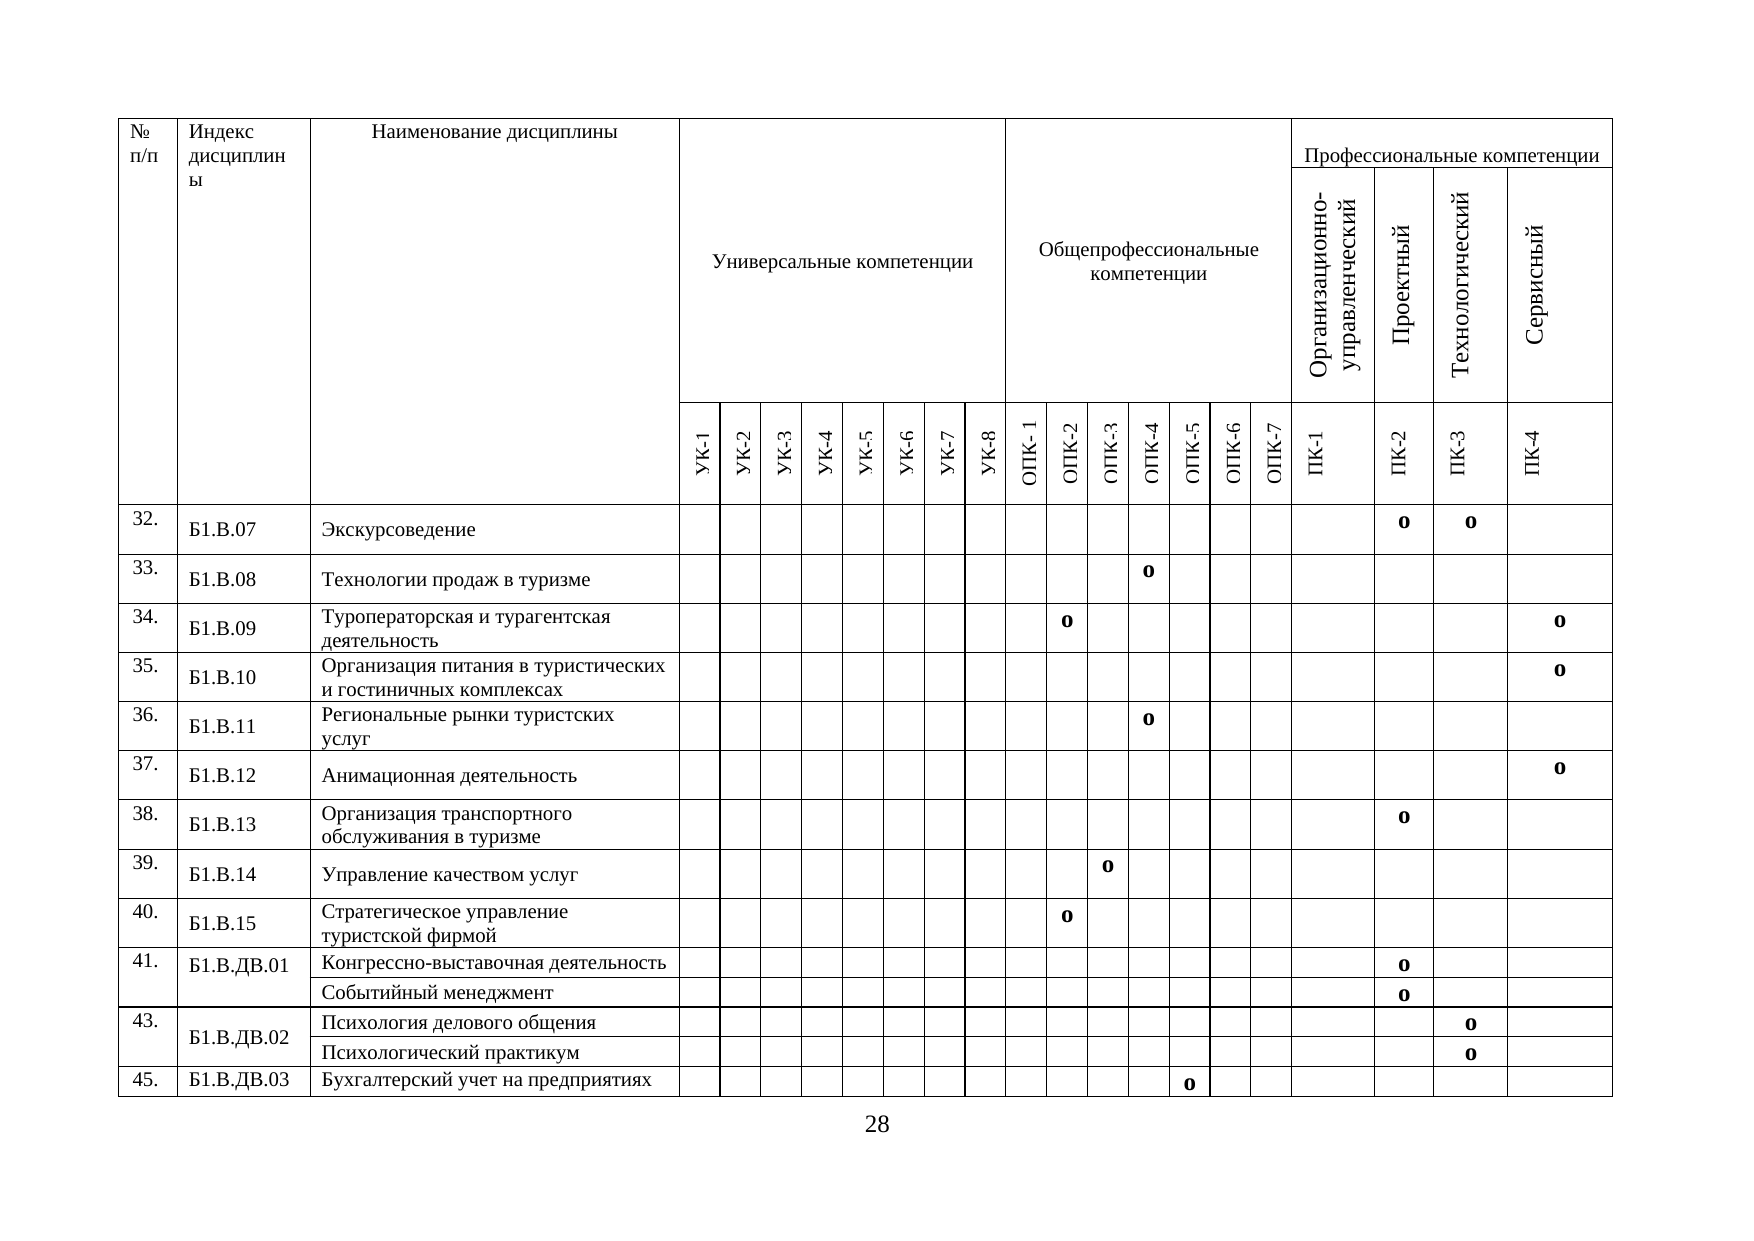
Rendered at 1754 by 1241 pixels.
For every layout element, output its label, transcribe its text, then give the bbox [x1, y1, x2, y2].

table_cell [1006, 653, 1046, 701]
table_cell [1047, 1067, 1087, 1096]
table_cell [925, 702, 964, 750]
table_cell [119, 1067, 177, 1096]
table_cell [802, 899, 842, 947]
table_cell [1434, 978, 1507, 1006]
table_cell Организация питания в туристических и гостиничных комплексах [311, 653, 679, 701]
table_cell [761, 653, 801, 701]
table_cell УК-6 [884, 403, 924, 504]
table_cell [1375, 850, 1433, 898]
table_cell [843, 1067, 883, 1096]
table_cell [1088, 1008, 1128, 1036]
table_cell [802, 702, 842, 750]
table_cell [925, 604, 964, 652]
table_cell [761, 604, 801, 652]
table_cell [1129, 800, 1169, 848]
table_cell [843, 555, 883, 603]
table_cell [1047, 850, 1087, 898]
table_cell [1170, 604, 1209, 652]
table_cell [843, 978, 883, 1006]
table_cell [1129, 505, 1169, 553]
table_cell [884, 850, 924, 898]
table_cell [1129, 978, 1169, 1006]
table_cell [761, 1067, 801, 1096]
table_cell ПК-4 [1508, 403, 1612, 504]
table_cell [1292, 702, 1374, 750]
table_cell Б1.В.ДВ.03 [178, 1067, 310, 1096]
table_cell [1211, 1067, 1250, 1096]
table_cell Событийный менеджмент [311, 978, 679, 1006]
table_cell [1292, 653, 1374, 701]
table_cell [843, 653, 883, 701]
table_cell [925, 948, 964, 977]
table_cell [680, 1037, 719, 1066]
table_cell [966, 850, 1005, 898]
table_cell [680, 751, 719, 799]
table_cell [925, 850, 964, 898]
table_cell Б1.В.12 [178, 751, 310, 799]
table_cell УК-1 [680, 403, 719, 504]
table_cell [1211, 505, 1250, 553]
table_cell [925, 1037, 964, 1066]
table_cell [1170, 1037, 1209, 1066]
table_cell [966, 899, 1005, 947]
table_cell [1508, 702, 1612, 750]
table_cell [680, 702, 719, 750]
table_cell о [1047, 604, 1087, 652]
table_cell [884, 899, 924, 947]
table_cell Анимационная деятельность [311, 751, 679, 799]
table_cell [721, 1067, 760, 1096]
table_cell Организационно-управленческий [1292, 168, 1374, 402]
table_cell [721, 948, 760, 977]
table_cell [925, 505, 964, 553]
table_cell Сервисный [1508, 168, 1612, 402]
table_cell [1047, 653, 1087, 701]
table_cell [1170, 1008, 1209, 1036]
table_header Индекс дисциплины [178, 119, 310, 504]
table_cell [1251, 850, 1291, 898]
table_cell [1088, 604, 1128, 652]
table_cell [966, 604, 1005, 652]
table_cell УК-5 [843, 403, 883, 504]
table_cell [884, 653, 924, 701]
table_cell [802, 555, 842, 603]
table_cell [119, 800, 177, 848]
table_cell [1006, 948, 1046, 977]
table_cell о [1508, 751, 1612, 799]
table_cell [1170, 751, 1209, 799]
table_cell [1211, 800, 1250, 848]
table_cell [1170, 702, 1209, 750]
table_cell [1434, 800, 1507, 848]
table_cell [1211, 604, 1250, 652]
table_cell [1292, 1037, 1374, 1066]
table_cell [1170, 800, 1209, 848]
table_cell Экскурсоведение [311, 505, 679, 553]
table_cell [1211, 1037, 1250, 1066]
table_cell Б1.В.11 [178, 702, 310, 750]
table_cell [1251, 978, 1291, 1006]
table_cell [884, 702, 924, 750]
table_cell [966, 702, 1005, 750]
table_header Профессиональные компетенции [1292, 119, 1612, 167]
table_cell [966, 1008, 1005, 1036]
table_cell [1508, 1067, 1612, 1096]
table_cell ОПК-7 [1251, 403, 1291, 504]
table_cell [802, 604, 842, 652]
table_cell [1129, 948, 1169, 977]
table_cell [1088, 978, 1128, 1006]
table_cell [1170, 948, 1209, 977]
table_cell Стратегическое управление туристской фирмой [311, 899, 679, 947]
table_cell [680, 555, 719, 603]
table_cell [1006, 555, 1046, 603]
table_cell [1129, 1037, 1169, 1066]
table_cell [884, 555, 924, 603]
table_cell [1047, 1037, 1087, 1066]
table_cell о [1434, 1008, 1507, 1036]
table_cell [925, 978, 964, 1006]
table_cell [1508, 850, 1612, 898]
table_cell [1006, 1067, 1046, 1096]
table_cell [1006, 505, 1046, 553]
table_cell [1375, 1067, 1433, 1096]
table_cell [1129, 1008, 1169, 1036]
table_cell [1434, 604, 1507, 652]
table_cell [1211, 702, 1250, 750]
table_cell [966, 653, 1005, 701]
table_cell о [1129, 555, 1169, 603]
table_cell [1088, 751, 1128, 799]
table_cell [1047, 555, 1087, 603]
table_cell [884, 1008, 924, 1036]
table_cell [1088, 505, 1128, 553]
table_cell [1170, 899, 1209, 947]
table_cell [1088, 1037, 1128, 1066]
table_cell [925, 555, 964, 603]
table_cell [843, 850, 883, 898]
table_cell [680, 899, 719, 947]
table_cell Проектный [1375, 168, 1433, 402]
table_cell [802, 1037, 842, 1066]
table_cell [680, 978, 719, 1006]
table_cell [843, 948, 883, 977]
table_cell [843, 1037, 883, 1066]
table_cell [680, 653, 719, 701]
table_cell [1251, 653, 1291, 701]
table_cell [1434, 1067, 1507, 1096]
table_cell [1434, 751, 1507, 799]
table_cell [884, 1067, 924, 1096]
table_cell [1170, 978, 1209, 1006]
table_cell [843, 1008, 883, 1036]
table_cell [966, 555, 1005, 603]
table_cell [761, 555, 801, 603]
table_cell [1006, 702, 1046, 750]
table_cell [721, 978, 760, 1006]
table_cell [1251, 555, 1291, 603]
table_cell [1129, 1067, 1169, 1096]
table_cell УК-8 [966, 403, 1005, 504]
table_cell [761, 800, 801, 848]
table_cell [1508, 978, 1612, 1006]
table_cell [761, 505, 801, 553]
table_cell [1170, 555, 1209, 603]
table_cell [1211, 1008, 1250, 1036]
table_cell [884, 978, 924, 1006]
table_cell [721, 1037, 760, 1066]
table_cell [761, 899, 801, 947]
table_cell УК-7 [925, 403, 964, 504]
table_cell [1088, 653, 1128, 701]
table_cell Б1.В.ДВ.01 [178, 948, 310, 1006]
table_cell ОПК-3 [1088, 403, 1128, 504]
table_cell [966, 751, 1005, 799]
table_cell [1088, 800, 1128, 848]
table_header Универсальные компетенции [680, 119, 1005, 402]
table_cell [802, 1067, 842, 1096]
table_cell о [1508, 653, 1612, 701]
table_cell [1047, 702, 1087, 750]
table_cell ОПК-6 [1211, 403, 1250, 504]
table_cell [1006, 978, 1046, 1006]
table_cell [1047, 505, 1087, 553]
table_cell ПК-1 [1292, 403, 1374, 504]
table_cell о [1170, 1067, 1209, 1096]
table_cell о [1375, 948, 1433, 977]
table_cell [119, 1008, 177, 1066]
table_cell [966, 978, 1005, 1006]
table_cell [1251, 1008, 1291, 1036]
table_cell [680, 1067, 719, 1096]
table_cell [119, 702, 177, 750]
table_cell [680, 948, 719, 977]
table_cell [1129, 751, 1169, 799]
table_cell [884, 751, 924, 799]
table_cell [843, 751, 883, 799]
table_cell [843, 604, 883, 652]
table_cell [1375, 702, 1433, 750]
table_cell [802, 505, 842, 553]
table_cell [119, 850, 177, 898]
table_cell [1006, 1037, 1046, 1066]
table_cell [1211, 555, 1250, 603]
table_cell [1129, 899, 1169, 947]
table_cell [884, 1037, 924, 1066]
table_cell [1088, 1067, 1128, 1096]
table_header № п/п [119, 119, 177, 504]
table_cell [1375, 1008, 1433, 1036]
table_cell [1251, 1067, 1291, 1096]
table_cell о [1434, 505, 1507, 553]
table_cell [761, 1037, 801, 1066]
table_cell [925, 1008, 964, 1036]
table_cell [1129, 604, 1169, 652]
table_cell Б1.В.07 [178, 505, 310, 553]
table_cell [1292, 1067, 1374, 1096]
table_cell [1211, 978, 1250, 1006]
table_cell [1292, 604, 1374, 652]
table_cell ОПК-2 [1047, 403, 1087, 504]
table_cell [1434, 555, 1507, 603]
table_cell [1088, 948, 1128, 977]
table_cell [925, 751, 964, 799]
table_cell [680, 1008, 719, 1036]
table_cell [1434, 899, 1507, 947]
table_cell о [1375, 978, 1433, 1006]
table_cell [843, 899, 883, 947]
table_cell [1251, 1037, 1291, 1066]
table_cell о [1129, 702, 1169, 750]
table_cell [1006, 604, 1046, 652]
table_cell [925, 653, 964, 701]
table_cell [119, 604, 177, 652]
table_cell [925, 899, 964, 947]
table_cell [1292, 505, 1374, 553]
table_cell [1375, 1037, 1433, 1066]
table_cell ОПК-4 [1129, 403, 1169, 504]
table_cell [761, 751, 801, 799]
table_cell Б1.В.14 [178, 850, 310, 898]
table_cell Б1.В.09 [178, 604, 310, 652]
table_cell [1088, 555, 1128, 603]
table_cell [1251, 604, 1291, 652]
table_cell [1047, 751, 1087, 799]
table_cell [721, 604, 760, 652]
table_cell ОПК-5 [1170, 403, 1209, 504]
table_cell [721, 1008, 760, 1036]
table_cell [802, 751, 842, 799]
table_cell [1292, 978, 1374, 1006]
table_cell [680, 850, 719, 898]
table_cell [1434, 850, 1507, 898]
table_cell [119, 555, 177, 603]
table_cell [1129, 653, 1169, 701]
table_cell [721, 702, 760, 750]
table_cell [1251, 899, 1291, 947]
table_cell [119, 505, 177, 553]
table_cell [721, 899, 760, 947]
table_cell [1508, 899, 1612, 947]
table_cell Конгрессно-выставочная деятельность [311, 948, 679, 977]
table_cell [1292, 800, 1374, 848]
table_cell [1251, 948, 1291, 977]
table_cell [1006, 1008, 1046, 1036]
table_cell [1006, 850, 1046, 898]
table_cell [1434, 702, 1507, 750]
table_cell [1047, 1008, 1087, 1036]
table_cell [925, 1067, 964, 1096]
table_cell ПК-3 [1434, 403, 1507, 504]
table_cell Б1.В.10 [178, 653, 310, 701]
table_cell [843, 702, 883, 750]
table_cell [1211, 850, 1250, 898]
table_cell о [1047, 899, 1087, 947]
table_cell Б1.В.08 [178, 555, 310, 603]
table_cell [802, 1008, 842, 1036]
table_cell [802, 978, 842, 1006]
table_cell [761, 702, 801, 750]
table_cell [1129, 850, 1169, 898]
table_cell [966, 948, 1005, 977]
table_cell [884, 505, 924, 553]
table_cell [119, 751, 177, 799]
table_cell [1251, 505, 1291, 553]
table_cell Организация транспортного обслуживания в туризме [311, 800, 679, 848]
table_cell Технологии продаж в туризме [311, 555, 679, 603]
table_cell [1251, 702, 1291, 750]
table_cell [1508, 505, 1612, 553]
table_cell Туроператорская и турагентская деятельность [311, 604, 679, 652]
table_cell [119, 899, 177, 947]
table_cell [884, 948, 924, 977]
table_cell [1006, 899, 1046, 947]
table_cell [1508, 1037, 1612, 1066]
table_cell [1211, 653, 1250, 701]
table_cell [119, 653, 177, 701]
table_cell [721, 751, 760, 799]
table_cell [1211, 948, 1250, 977]
table_cell Управление качеством услуг [311, 850, 679, 898]
table_cell Б1.В.15 [178, 899, 310, 947]
table_cell [966, 1067, 1005, 1096]
table_cell [1508, 555, 1612, 603]
table_cell [1292, 555, 1374, 603]
table_cell [966, 1037, 1005, 1066]
table_cell о [1375, 800, 1433, 848]
table_cell [761, 978, 801, 1006]
table_cell [1434, 653, 1507, 701]
table_cell [843, 505, 883, 553]
table_cell [1508, 1008, 1612, 1036]
table_cell [1375, 751, 1433, 799]
table_cell [721, 505, 760, 553]
table_cell [1292, 850, 1374, 898]
table_cell [1211, 751, 1250, 799]
table_cell [1047, 800, 1087, 848]
table_cell Региональные рынки туристских услуг [311, 702, 679, 750]
table_cell [802, 800, 842, 848]
table_cell [802, 653, 842, 701]
table_cell [1292, 751, 1374, 799]
table_cell [1088, 899, 1128, 947]
table_cell [1434, 948, 1507, 977]
table_cell Бухгалтерский учет на предприятиях туризма [311, 1067, 679, 1096]
table_cell УК-3 [761, 403, 801, 504]
table_cell Б1.В.13 [178, 800, 310, 848]
table_cell [1170, 653, 1209, 701]
table_cell [1006, 751, 1046, 799]
table_cell [680, 800, 719, 848]
table_cell Б1.В.ДВ.02 [178, 1008, 310, 1066]
table_cell [721, 850, 760, 898]
table_cell [1375, 653, 1433, 701]
table_cell [1292, 1008, 1374, 1036]
table_cell [966, 800, 1005, 848]
table_cell [1088, 702, 1128, 750]
table_cell о [1088, 850, 1128, 898]
table_cell ПК-2 [1375, 403, 1433, 504]
table_cell Психология делового общения [311, 1008, 679, 1036]
table_cell ОПК- 1 [1006, 403, 1046, 504]
table_cell [1375, 604, 1433, 652]
table_cell [1170, 505, 1209, 553]
table_cell [1170, 850, 1209, 898]
table_cell [1251, 751, 1291, 799]
table_cell [1508, 800, 1612, 848]
table_cell [1508, 948, 1612, 977]
table_cell [1211, 899, 1250, 947]
table_cell [1375, 899, 1433, 947]
table_cell [1006, 800, 1046, 848]
table_cell [680, 604, 719, 652]
table_cell [1292, 948, 1374, 977]
table_cell [1292, 899, 1374, 947]
table_cell [966, 505, 1005, 553]
table_cell [1047, 948, 1087, 977]
table_cell [119, 948, 177, 1006]
table_cell [843, 800, 883, 848]
table_cell УК-2 [721, 403, 760, 504]
table_cell [1375, 555, 1433, 603]
table_cell [1251, 800, 1291, 848]
table_cell [802, 948, 842, 977]
table_cell о [1434, 1037, 1507, 1066]
table_cell [761, 948, 801, 977]
table_cell Технологический [1434, 168, 1507, 402]
table_cell [802, 850, 842, 898]
table_cell [1047, 978, 1087, 1006]
table_cell [721, 800, 760, 848]
table_header Наименование дисциплины [311, 119, 679, 504]
table_cell УК-4 [802, 403, 842, 504]
table_cell Психологический практикум [311, 1037, 679, 1066]
table_cell [884, 604, 924, 652]
table_header Общепрофессиональные компетенции [1006, 119, 1291, 402]
table_cell о [1375, 505, 1433, 553]
table_cell о [1508, 604, 1612, 652]
table_cell [721, 555, 760, 603]
table_cell [761, 850, 801, 898]
table_cell [680, 505, 719, 553]
table_cell [884, 800, 924, 848]
table_cell [761, 1008, 801, 1036]
table_cell [925, 800, 964, 848]
table_cell [721, 653, 760, 701]
